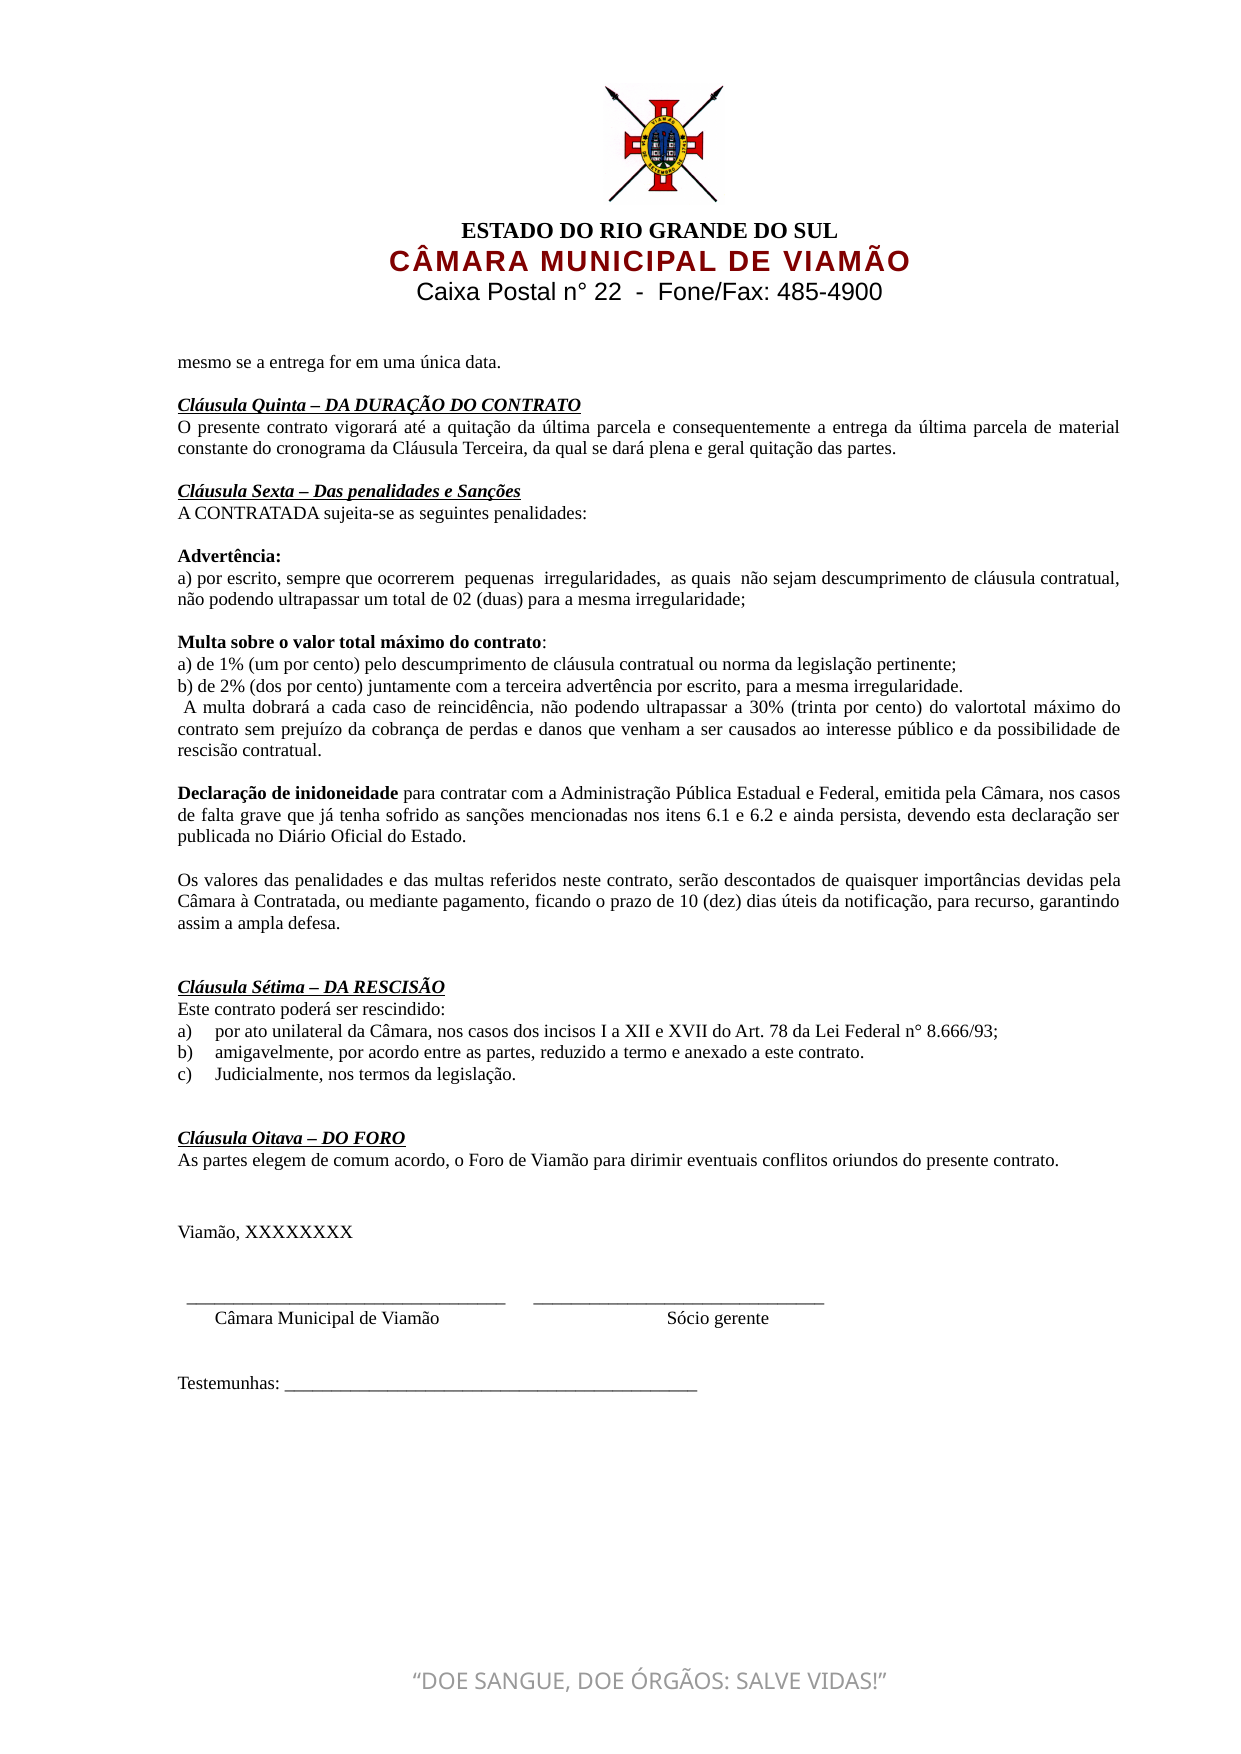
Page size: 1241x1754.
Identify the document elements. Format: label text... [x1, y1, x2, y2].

text Cláusula Sétima – DA RESCISÃO [177, 976, 1122, 998]
text Testemunhas: ____________________________________________ [177, 1372, 1122, 1393]
text A multa dobrará a cada caso de reincidência, não podendo ultrapassar a 30% (trinta por cento) do valortotal máximo do contrato sem prejuízo da cobrança de perdas e danos que venham a ser causados ao interesse público e da possibilidade de rescisão contratual. [177, 696, 1122, 761]
text b) de 2% (dos por cento) juntamente com a terceira advertência por escrito, para a mesma irregularidade. [177, 674, 1122, 696]
text Advertência: [177, 545, 1122, 567]
list amigavelmente, por acordo entre as partes, reduzido a termo e anexado a este contrato. [177, 1041, 1122, 1063]
text Cláusula Sexta – Das penalidades e Sanções [177, 480, 1122, 502]
text Câmara Municipal de Viamão Sócio gerente [177, 1307, 1122, 1328]
text Cláusula Quinta – DA DURAÇÃO DO CONTRATO [177, 394, 1122, 416]
text a) de 1% (um por cento) pelo descumprimento de cláusula contratual ou norma da legislação pertinente; [177, 653, 1122, 674]
text A CONTRATADA sujeita-se as seguintes penalidades: [177, 502, 1122, 523]
list por ato unilateral da Câmara, nos casos dos incisos I a XII e XVII do Art. 78 da Lei Federal n° 8.666/93; [177, 1019, 1122, 1041]
text __________________________________ _______________________________ [177, 1285, 1122, 1307]
text Os valores das penalidades e das multas referidos neste contrato, serão descontados de quaisquer importâncias devidas pela Câmara à Contratada, ou mediante pagamento, ficando o prazo de 10 (dez) dias úteis da notificação, para recurso, garantindo assim a ampla defesa. [177, 868, 1122, 933]
list Judicialmente, nos termos da legislação. [177, 1063, 1122, 1084]
text a) por escrito, sempre que ocorrerem pequenas irregularidades, as quais não sejam descumprimento de cláusula contratual, não podendo ultrapassar um total de 02 (duas) para a mesma irregularidade; [177, 567, 1122, 610]
text As partes elegem de comum acordo, o Foro de Viamão para dirimir eventuais conflitos oriundos do presente contrato. [177, 1149, 1122, 1170]
text O presente contrato vigorará até a quitação da última parcela e consequentemente a entrega da última parcela de material constante do cronograma da Cláusula Terceira, da qual se dará plena e geral quitação das partes. [177, 416, 1122, 459]
picture [603, 83, 725, 205]
text Multa sobre o valor total máximo do contrato: [177, 631, 1122, 653]
text Viamão, XXXXXXXX [177, 1221, 1122, 1242]
text Cláusula Oitava – DO FORO [177, 1127, 1122, 1149]
text Declaração de inidoneidade para contratar com a Administração Pública Estadual e Federal, emitida pela Câmara, nos casos de falta grave que já tenha sofrido as sanções mencionadas nos itens 6.1 e 6.2 e ainda persista, devendo esta declaração ser publicada no Diário Oficial do Estado. [177, 782, 1122, 847]
text Este contrato poderá ser rescindido: [177, 998, 1122, 1019]
